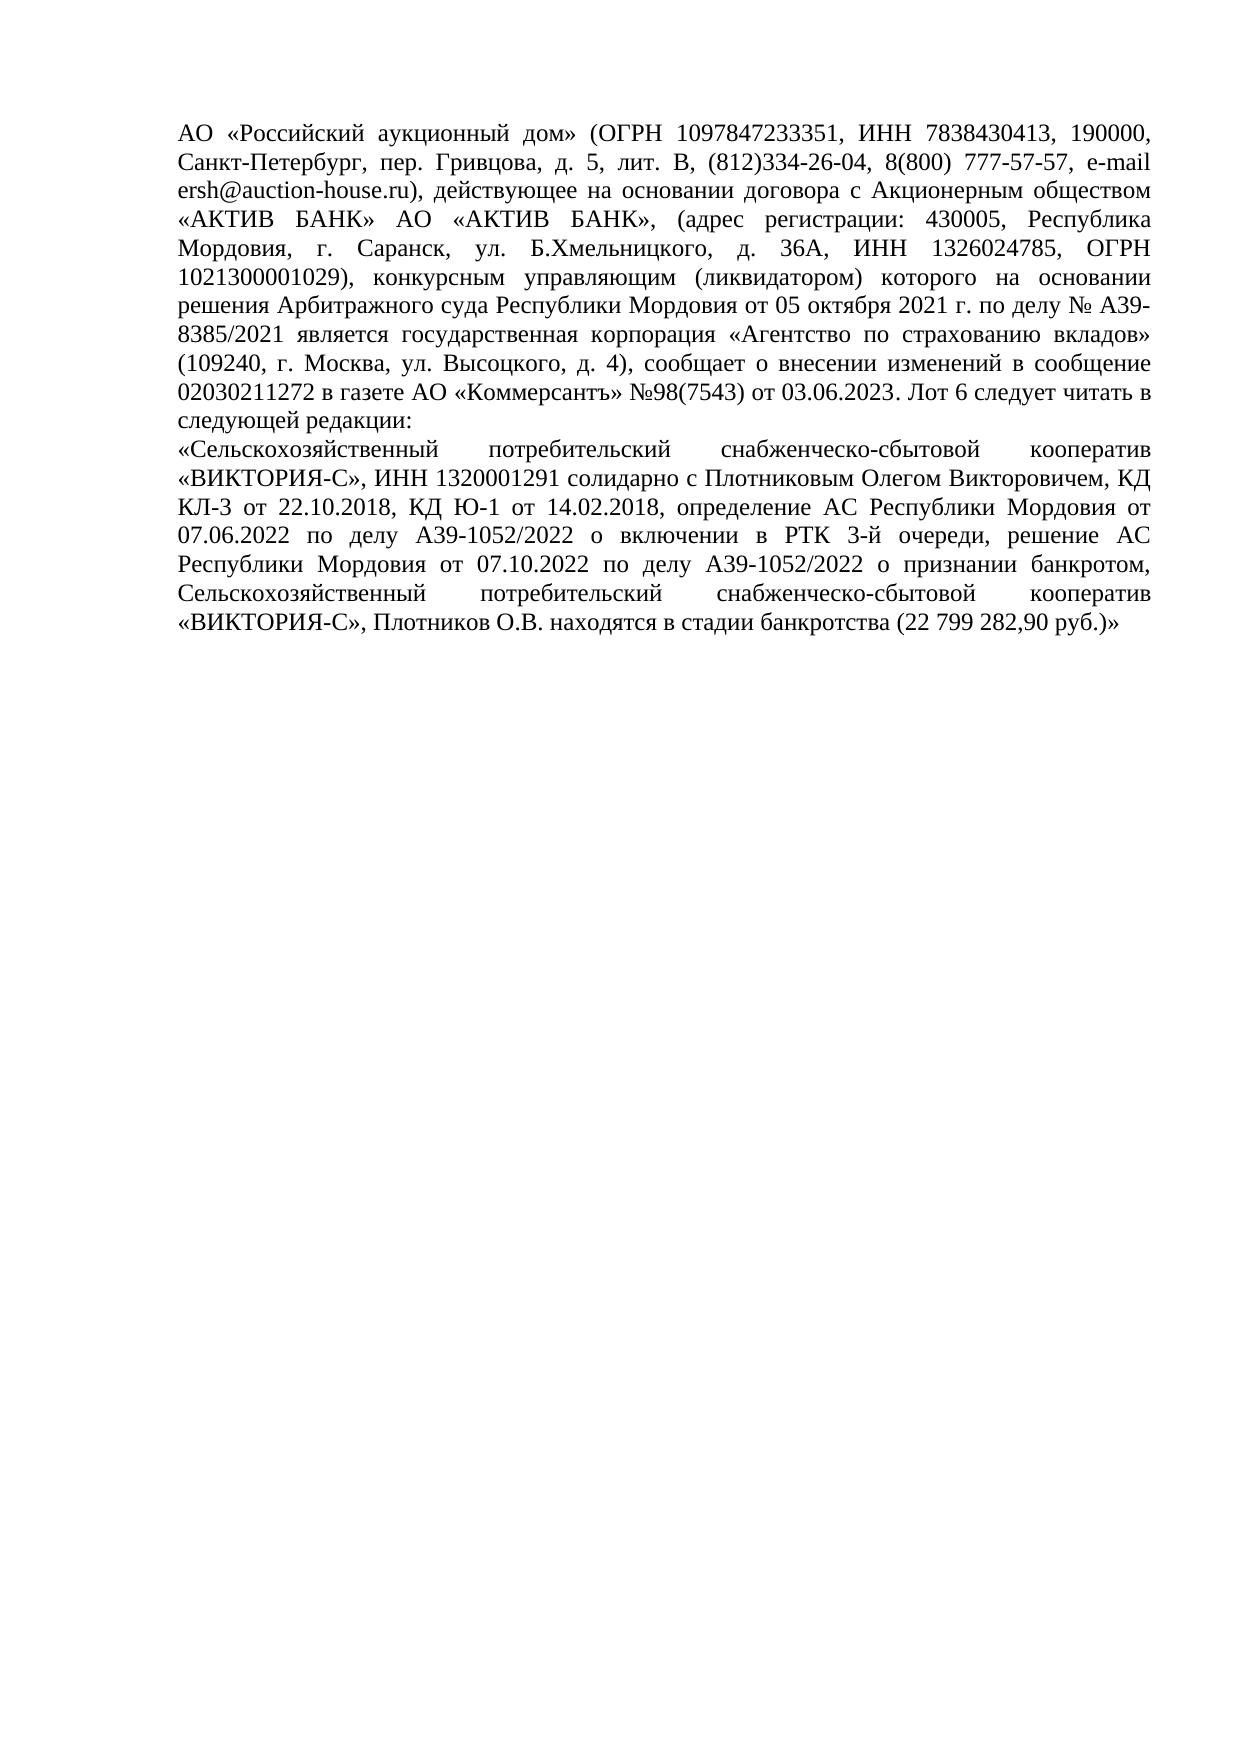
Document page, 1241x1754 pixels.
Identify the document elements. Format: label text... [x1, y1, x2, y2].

text «Сельскохозяйственный потребительский снабженческо-сбытовой кооператив «ВИКТОРИЯ-С», ИНН 1320001291 солидарно с Плотниковым Олегом Викторовичем, КД КЛ-3 от 22.10.2018, КД Ю-1 от 14.02.2018, определение АС Республики Мордовия от 07.06.2022 по делу А39-1052/2022 о включении в РТК 3-й очереди, решение АС Республики Мордовия от 07.10.2022 по делу А39-1052/2022 о признании банкротом, Сельскохозяйственный потребительский снабженческо-сбытовой кооператив «ВИКТОРИЯ-С», Плотников О.В. находятся в стадии банкротства (22 799 282,90 руб.)» [177, 434, 1152, 636]
text АО «Российский аукционный дом» (ОГРН 1097847233351, ИНН 7838430413, 190000, Санкт-Петербург, пер. Гривцова, д. 5, лит. В, (812)334-26-04, 8(800) 777-57-57, e-mail ersh@auction-house.ru), действующее на основании договора с Акционерным обществом «АКТИВ БАНК» АО «АКТИВ БАНК», (адрес регистрации: 430005, Республика Мордовия, г. Саранск, ул. Б.Хмельницкого, д. 36А, ИНН 1326024785, ОГРН 1021300001029), конкурсным управляющим (ликвидатором) которого на основании решения Арбитражного суда Республики Мордовия от 05 октября 2021 г. по делу № А39-8385/2021 является государственная корпорация «Агентство по страхованию вкладов» (109240, г. Москва, ул. Высоцкого, д. 4), сообщает о внесении изменений в сообщение 02030211272 в газете АО «Коммерсантъ» №98(7543) от 03.06.2023. Лот 6 следует читать в следующей редакции: [177, 118, 1152, 434]
